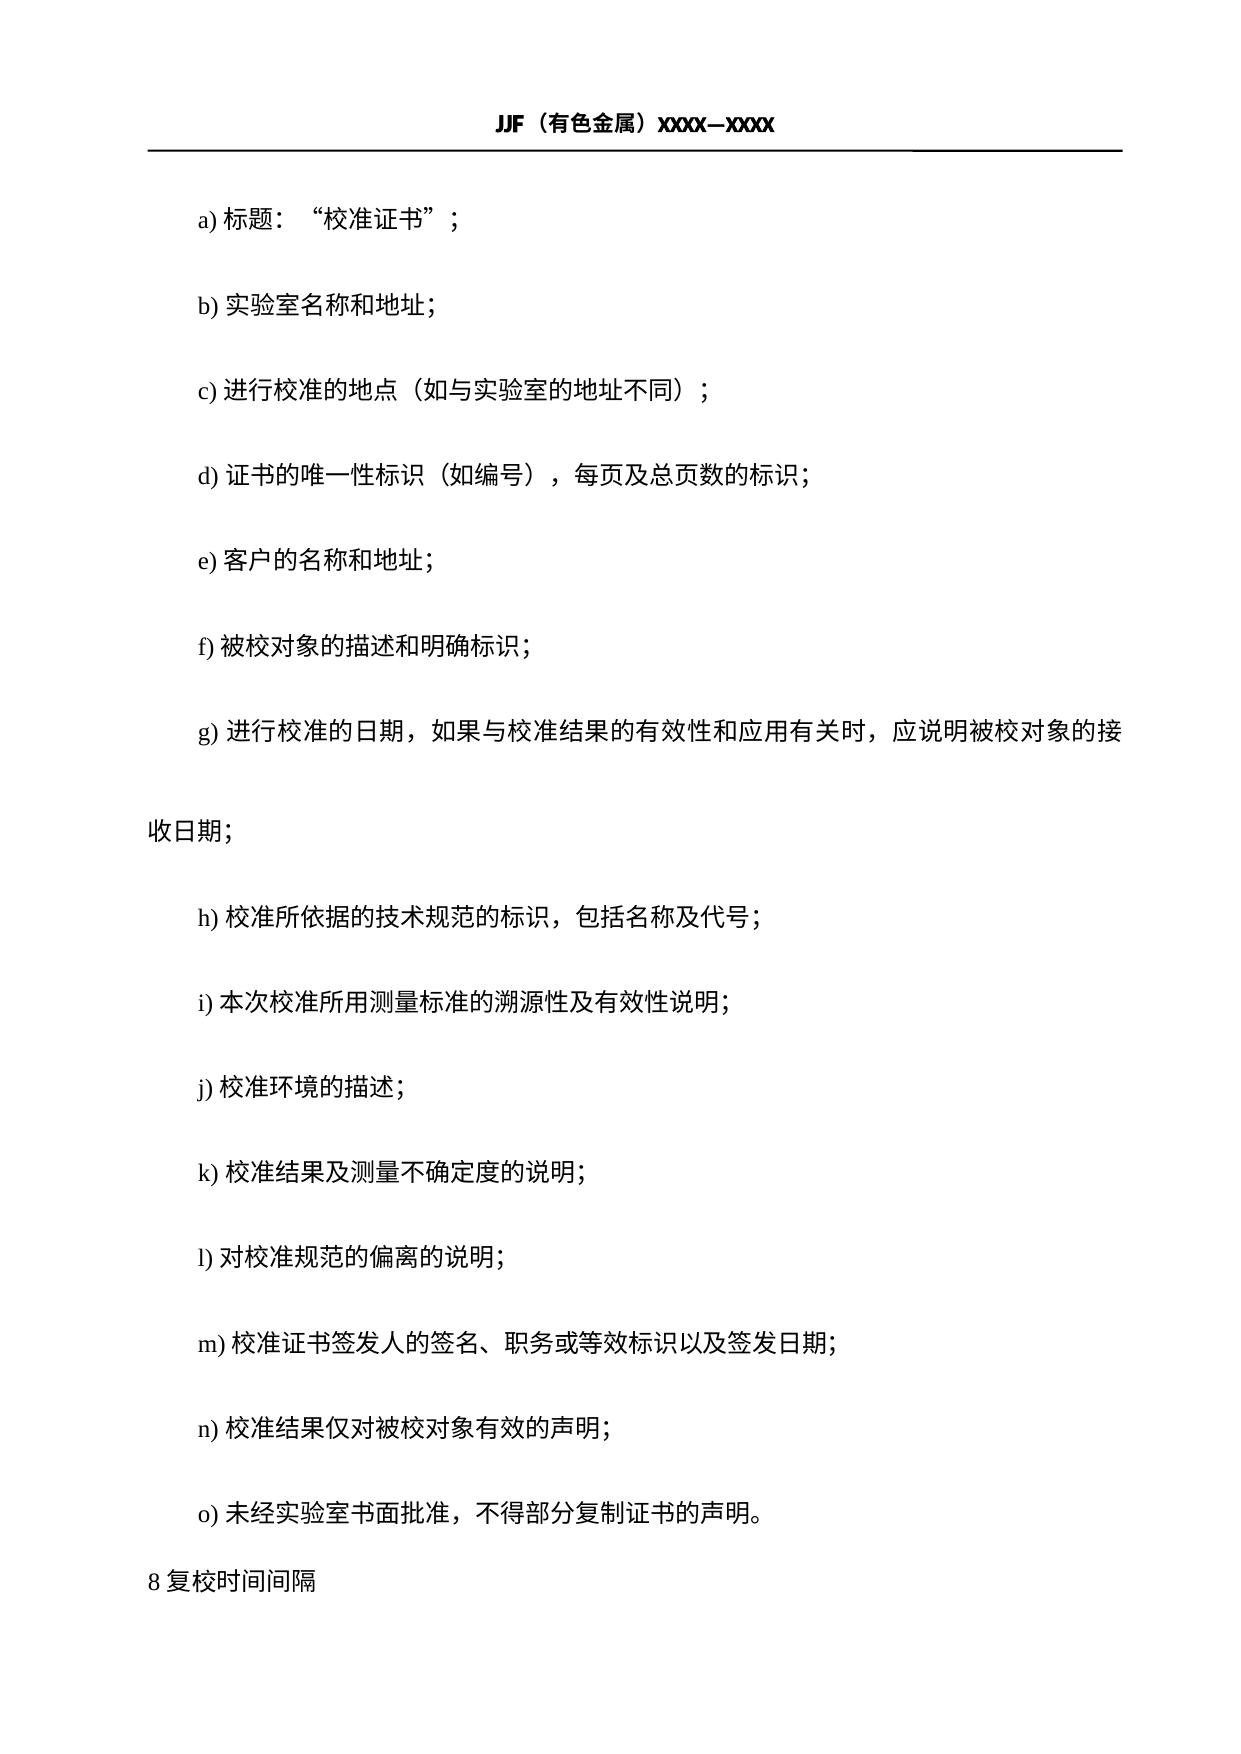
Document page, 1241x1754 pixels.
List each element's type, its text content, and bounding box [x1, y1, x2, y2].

text l) 对校准规范的偏离的说明； [148, 1222, 1122, 1289]
text c) 进行校准的地点（如与实验室的地址不同）； [148, 355, 1122, 422]
text d) 证书的唯一性标识（如编号），每页及总页数的标识； [148, 440, 1122, 507]
text k) 校准结果及测量不确定度的说明； [148, 1137, 1122, 1204]
text a) 标题：“校准证书”； [148, 184, 1122, 252]
text 8 复校时间间隔 [148, 1563, 1122, 1597]
text b) 实验室名称和地址； [148, 270, 1122, 337]
text e) 客户的名称和地址； [148, 525, 1122, 592]
text h) 校准所依据的技术规范的标识，包括名称及代号； [148, 882, 1122, 949]
text o) 未经实验室书面批准，不得部分复制证书的声明。 [148, 1478, 1122, 1545]
text j) 校准环境的描述； [148, 1052, 1122, 1119]
text i) 本次校准所用测量标准的溯源性及有效性说明； [148, 967, 1122, 1034]
text n) 校准结果仅对被校对象有效的声明； [148, 1393, 1122, 1460]
text f) 被校对象的描述和明确标识； [148, 611, 1122, 678]
text m) 校准证书签发人的签名、职务或等效标识以及签发日期； [148, 1308, 1122, 1375]
text g) 进行校准的日期，如果与校准结果的有效性和应用有关时，应说明被校对象的接收日期； [148, 696, 1122, 863]
